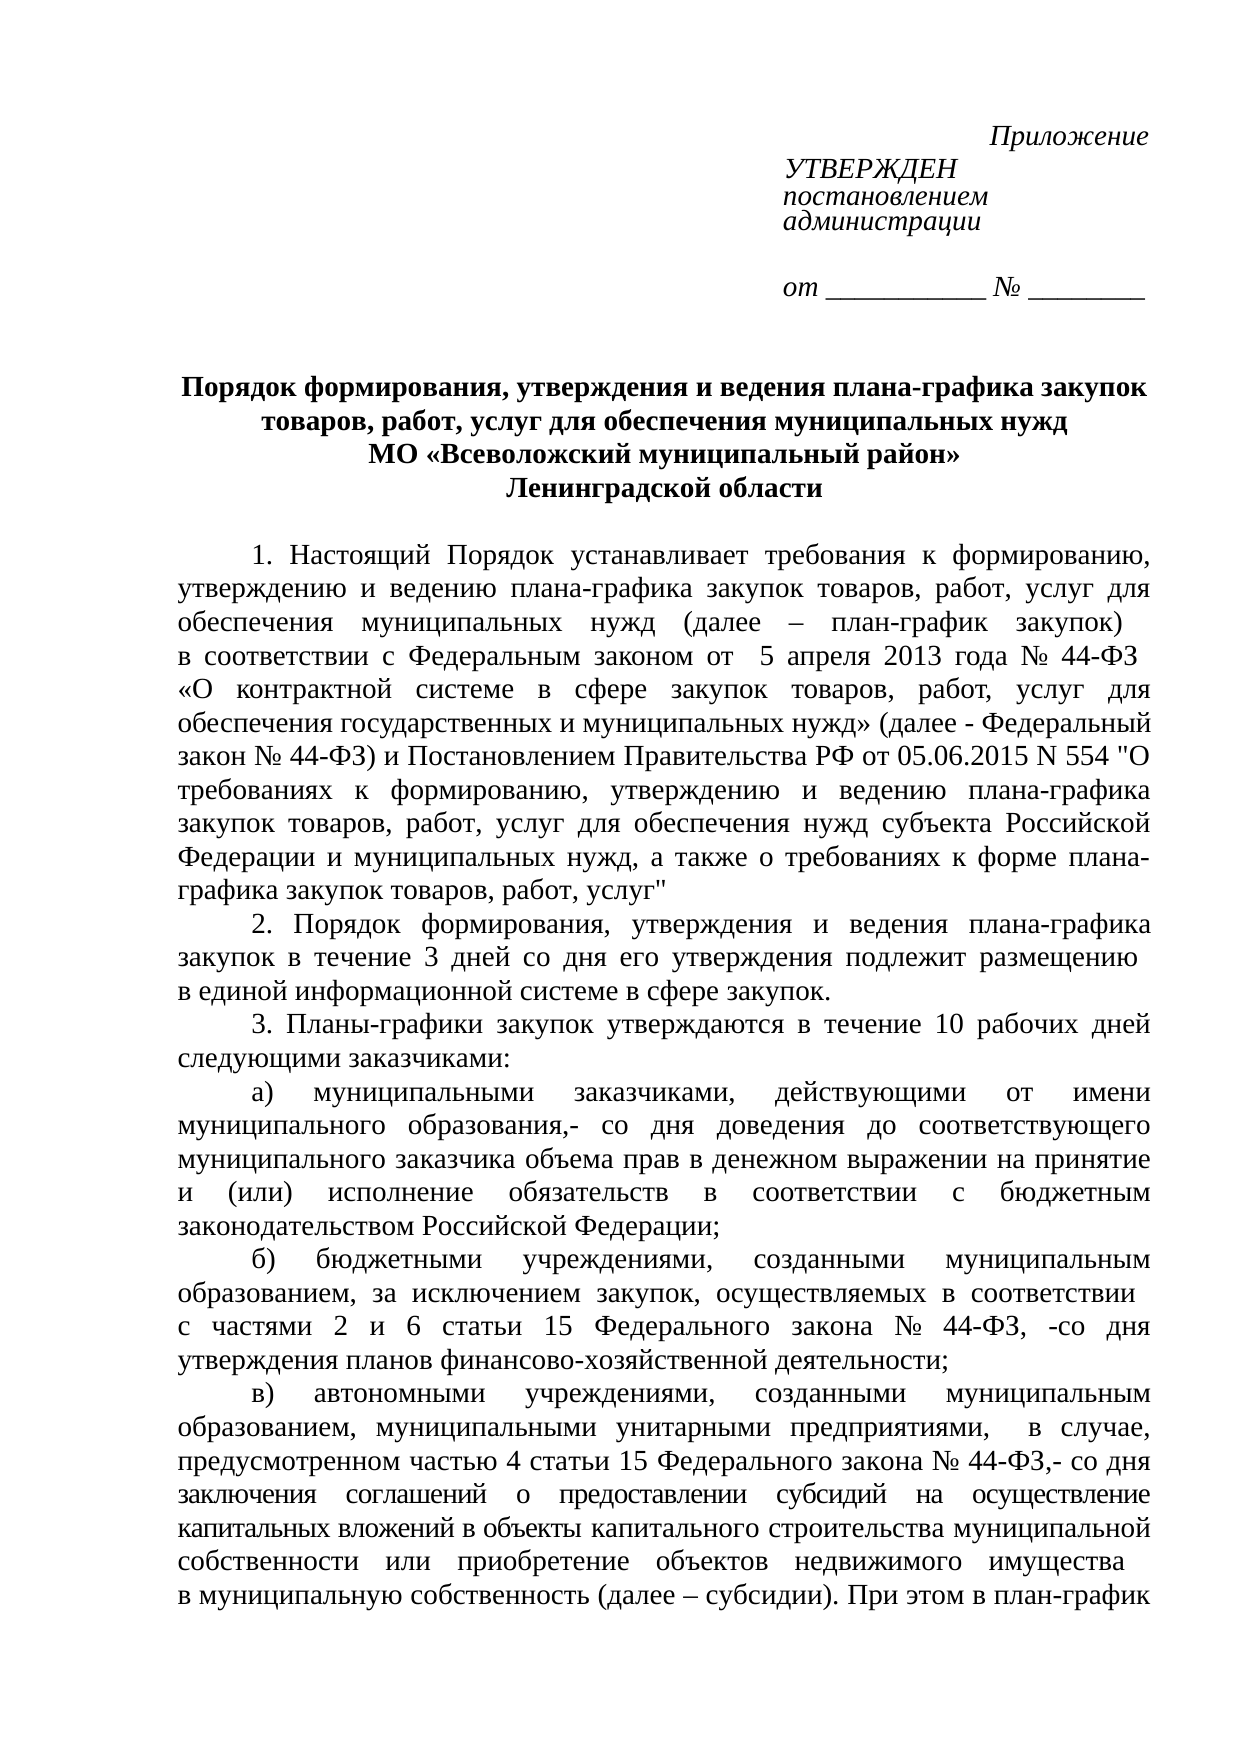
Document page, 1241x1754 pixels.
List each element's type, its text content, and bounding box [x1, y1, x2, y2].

text б) бюджетными учреждениями, созданными муниципальным образованием, за исключением закупок, осуществляемых в соответствии с частями 2 и 6 статьи 15 Федерального закона № 44-ФЗ, -со дня утверждения планов финансово-хозяйственной деятельности; [177, 1241, 1152, 1376]
text постановлением [783, 185, 1211, 210]
text 1. Настоящий Порядок устанавливает требования к формированию, утверждению и ведению плана-графика закупок товаров, работ, услуг для обеспечения муниципальных нужд (далее – план-график закупок) в соответствии с Федеральным законом от 5 апреля 2013 года № 44-ФЗ «О контрактной системе в сфере закупок товаров, работ, услуг для обеспечения государственных и муниципальных нужд» (далее - Федеральный закон № 44-ФЗ) и Постановлением Правительства РФ от 05.06.2015 N 554 "О требованиях к формированию, утверждению и ведению плана-графика закупок товаров, работ, услуг для обеспечения нужд субъекта Российской Федерации и муниципальных нужд, а также о требованиях к форме плана-графика закупок товаров, работ, услуг" [177, 537, 1152, 906]
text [177, 1376, 1152, 1610]
text администрации [783, 210, 1211, 235]
text Ленинградской области [177, 470, 1152, 503]
text Приложение [768, 118, 1152, 152]
text 3. Планы-графики закупок утверждаются в течение 10 рабочих дней следующими заказчиками: [177, 1007, 1152, 1074]
text МО «Всеволожский муниципальный район» [177, 436, 1152, 470]
text а) муниципальными заказчиками, действующими от имени муниципального образования,- со дня доведения до соответствующего муниципального заказчика объема прав в денежном выражении на принятие и (или) исполнение обязательств в соответствии с бюджетным законодательством Российской Федерации; [177, 1074, 1152, 1241]
text 2. Порядок формирования, утверждения и ведения плана-графика закупок в течение 3 дней со дня его утверждения подлежит размещению в единой информационной системе в сфере закупок. [177, 906, 1152, 1007]
text Порядок формирования, утверждения и ведения плана-графика закупок товаров, работ, услуг для обеспечения муниципальных нужд [177, 369, 1152, 436]
text от ___________ № ________ [783, 269, 1211, 302]
text УТВЕРЖДЕН [768, 152, 960, 185]
